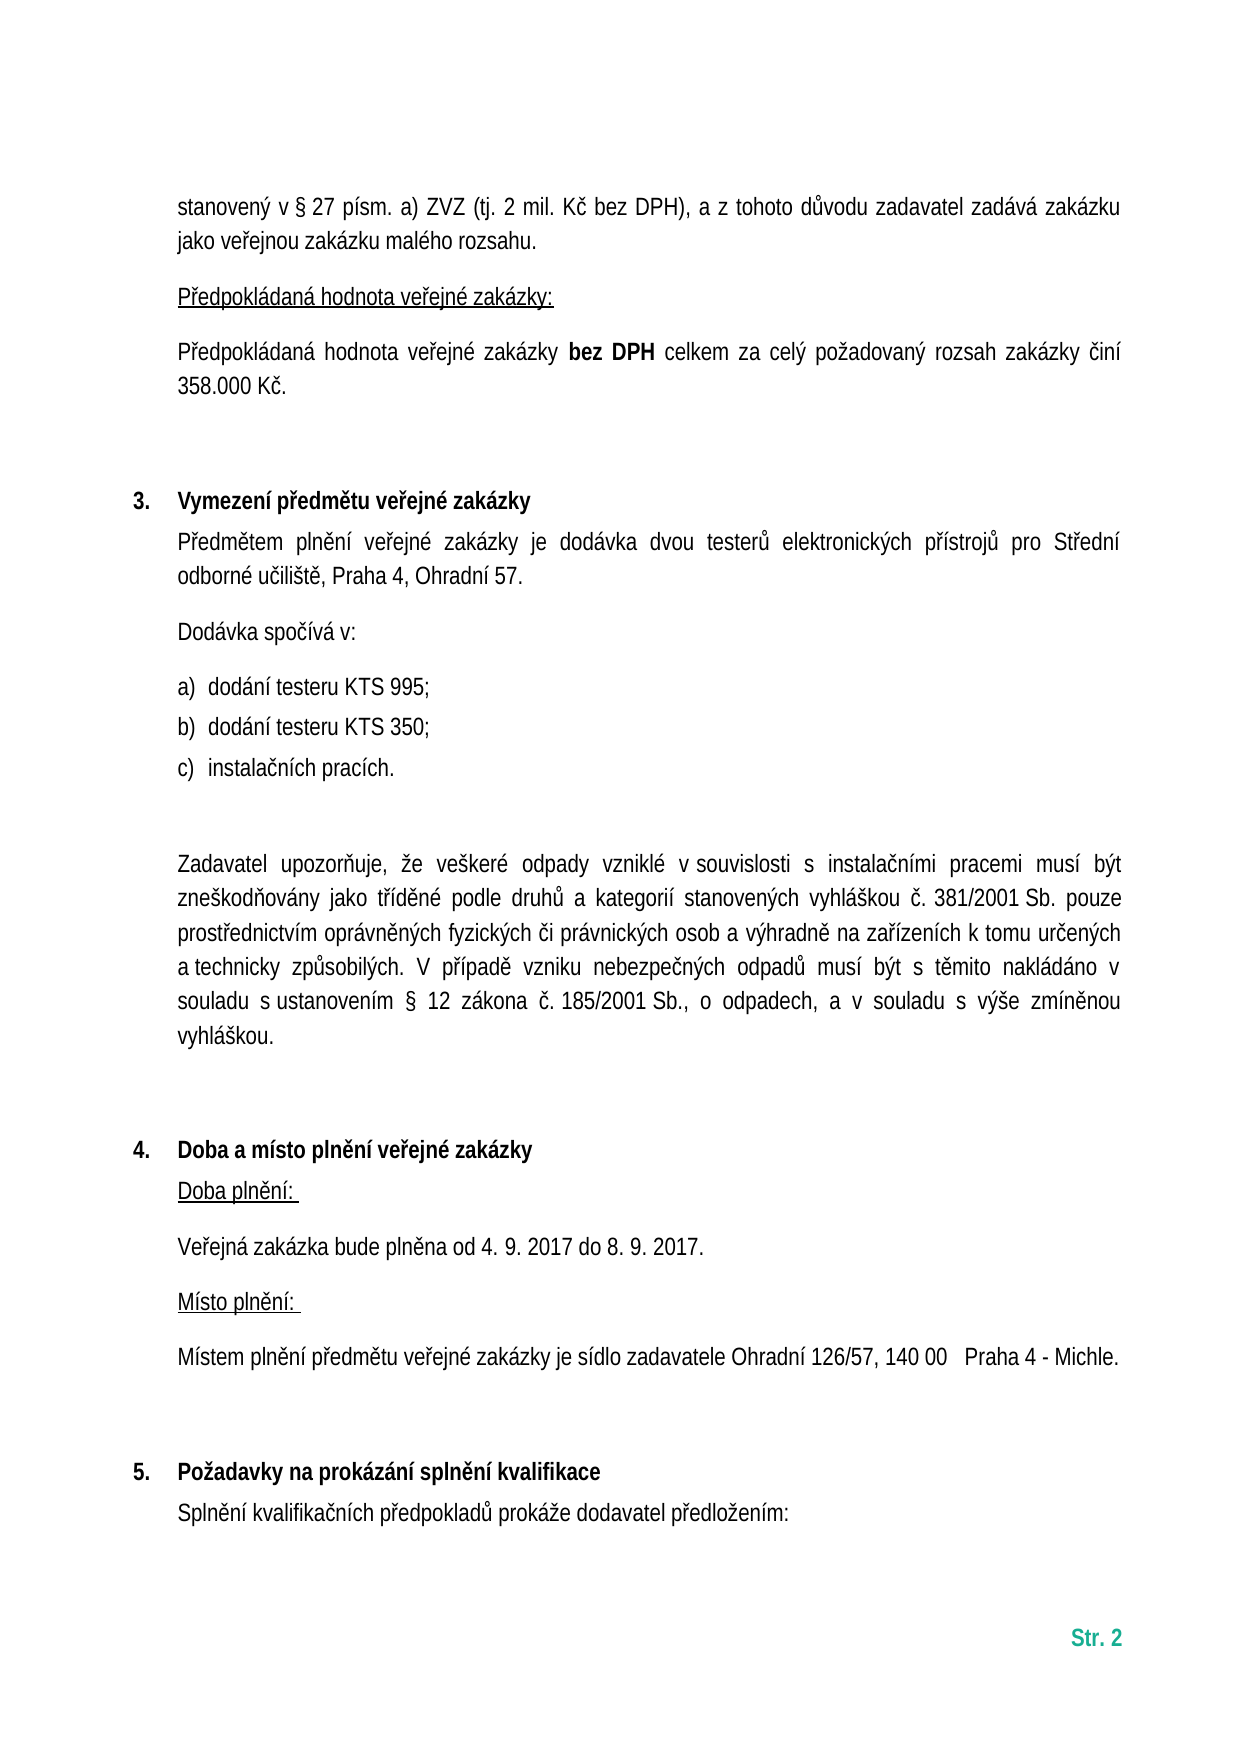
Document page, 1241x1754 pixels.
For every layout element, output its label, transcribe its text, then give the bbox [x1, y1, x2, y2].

text Doba plnění: [177, 1176, 1122, 1205]
text Předpokládaná hodnota veřejné zakázky: [177, 282, 1122, 310]
text Dodávka spočívá v: [177, 616, 1122, 645]
subtitle Požadavky na prokázání splnění kvalifikace [133, 1457, 1122, 1485]
list dodání testeru KTS 350; [177, 712, 1122, 741]
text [177, 192, 1122, 255]
subtitle Doba a místo plnění veřejné zakázky [133, 1135, 1122, 1164]
text Předmětem plnění veřejné zakázky je dodávka dvou testerů elektronických přístrojů pro Střední odborné učiliště, Praha 4, Ohradní 57. [177, 527, 1122, 590]
text Předpokládaná hodnota veřejné zakázky bez DPH celkem za celý požadovaný rozsah zakázky činí 358.000 Kč. [177, 337, 1122, 400]
text Zadavatel upozorňuje, že veškeré odpady vzniklé v souvislosti s instalačními pracemi musí být zneškodňovány jako tříděné podle druhů a kategorií stanovených vyhláškou č. 381/2001 Sb. pouze prostřednictvím oprávněných fyzických či právnických osob a výhradně na zařízeních k tomu určených a technicky způsobilých. V případě vzniku nebezpečných odpadů musí být s těmito nakládáno v souladu s ustanovením § 12 zákona č. 185/2001 Sb., o odpadech, a v souladu s výše zmíněnou vyhláškou. [177, 849, 1122, 1049]
text Místo plnění: [177, 1287, 1122, 1315]
subtitle Vymezení předmětu veřejné zakázky [133, 486, 1122, 514]
text Veřejná zakázka bude plněna od 4. 9. 2017 do 8. 9. 2017. [177, 1232, 1122, 1260]
list instalačních pracích. [177, 753, 1122, 782]
list dodání testeru KTS 995; [177, 672, 1122, 700]
text Místem plnění předmětu veřejné zakázky je sídlo zadavatele Ohradní 126/57, 140 00 Praha 4 - Michle. [177, 1342, 1122, 1371]
text Splnění kvalifikačních předpokladů prokáže dodavatel předložením: [177, 1498, 1122, 1526]
